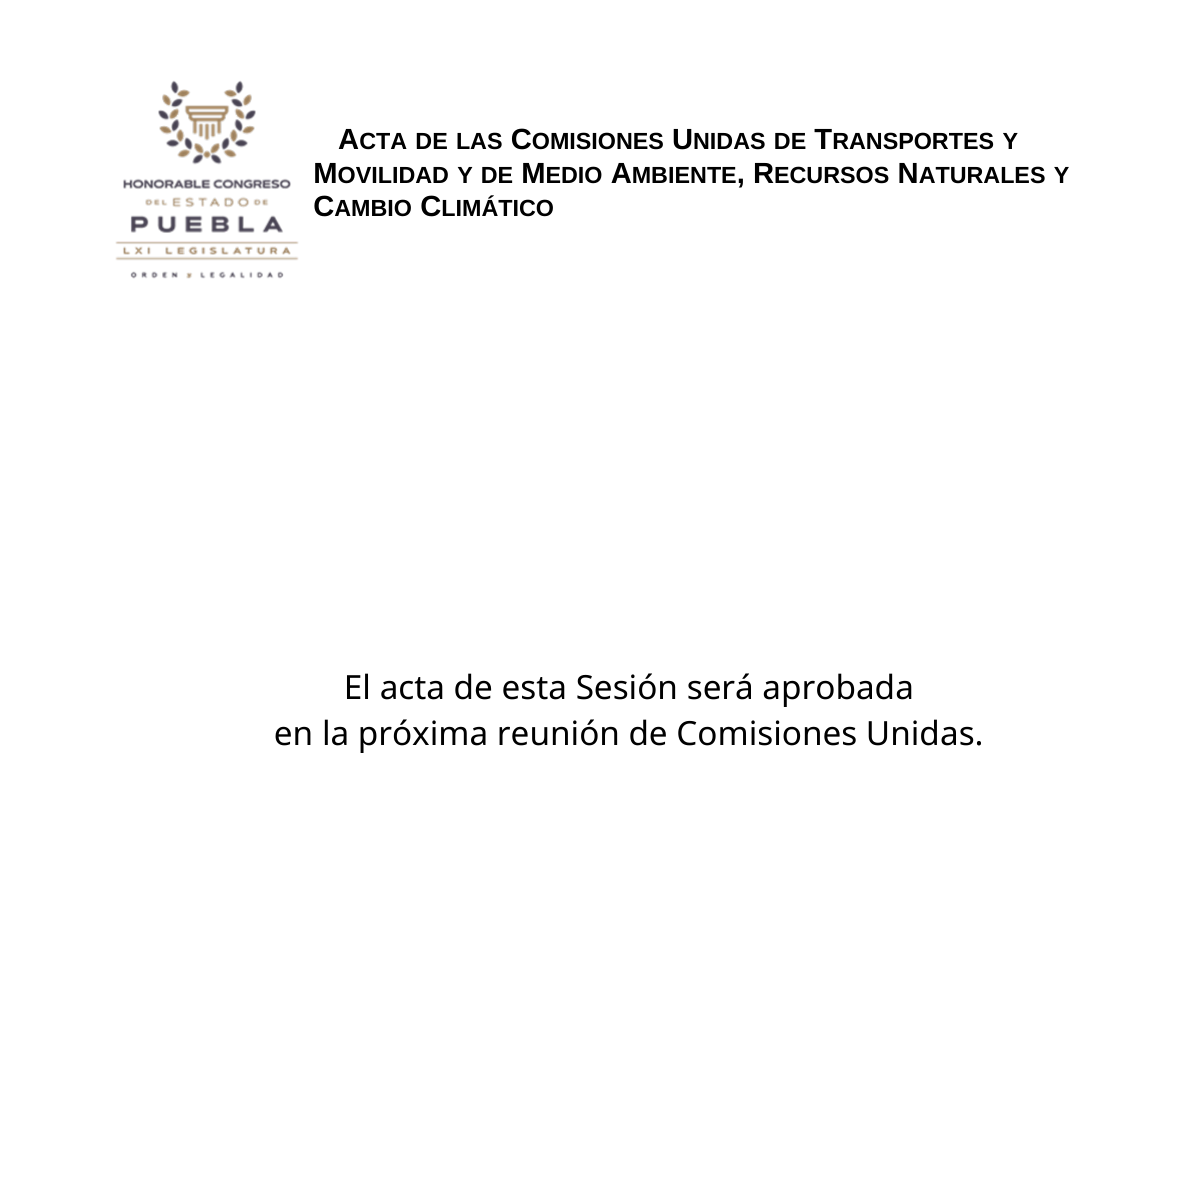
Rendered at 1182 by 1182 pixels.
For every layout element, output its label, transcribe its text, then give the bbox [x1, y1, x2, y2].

text en la próxima reunión de Comisiones Unidas. [106, 709, 1152, 755]
text El acta de esta Sesión será aprobada [106, 664, 1152, 709]
picture [94, 33, 319, 326]
